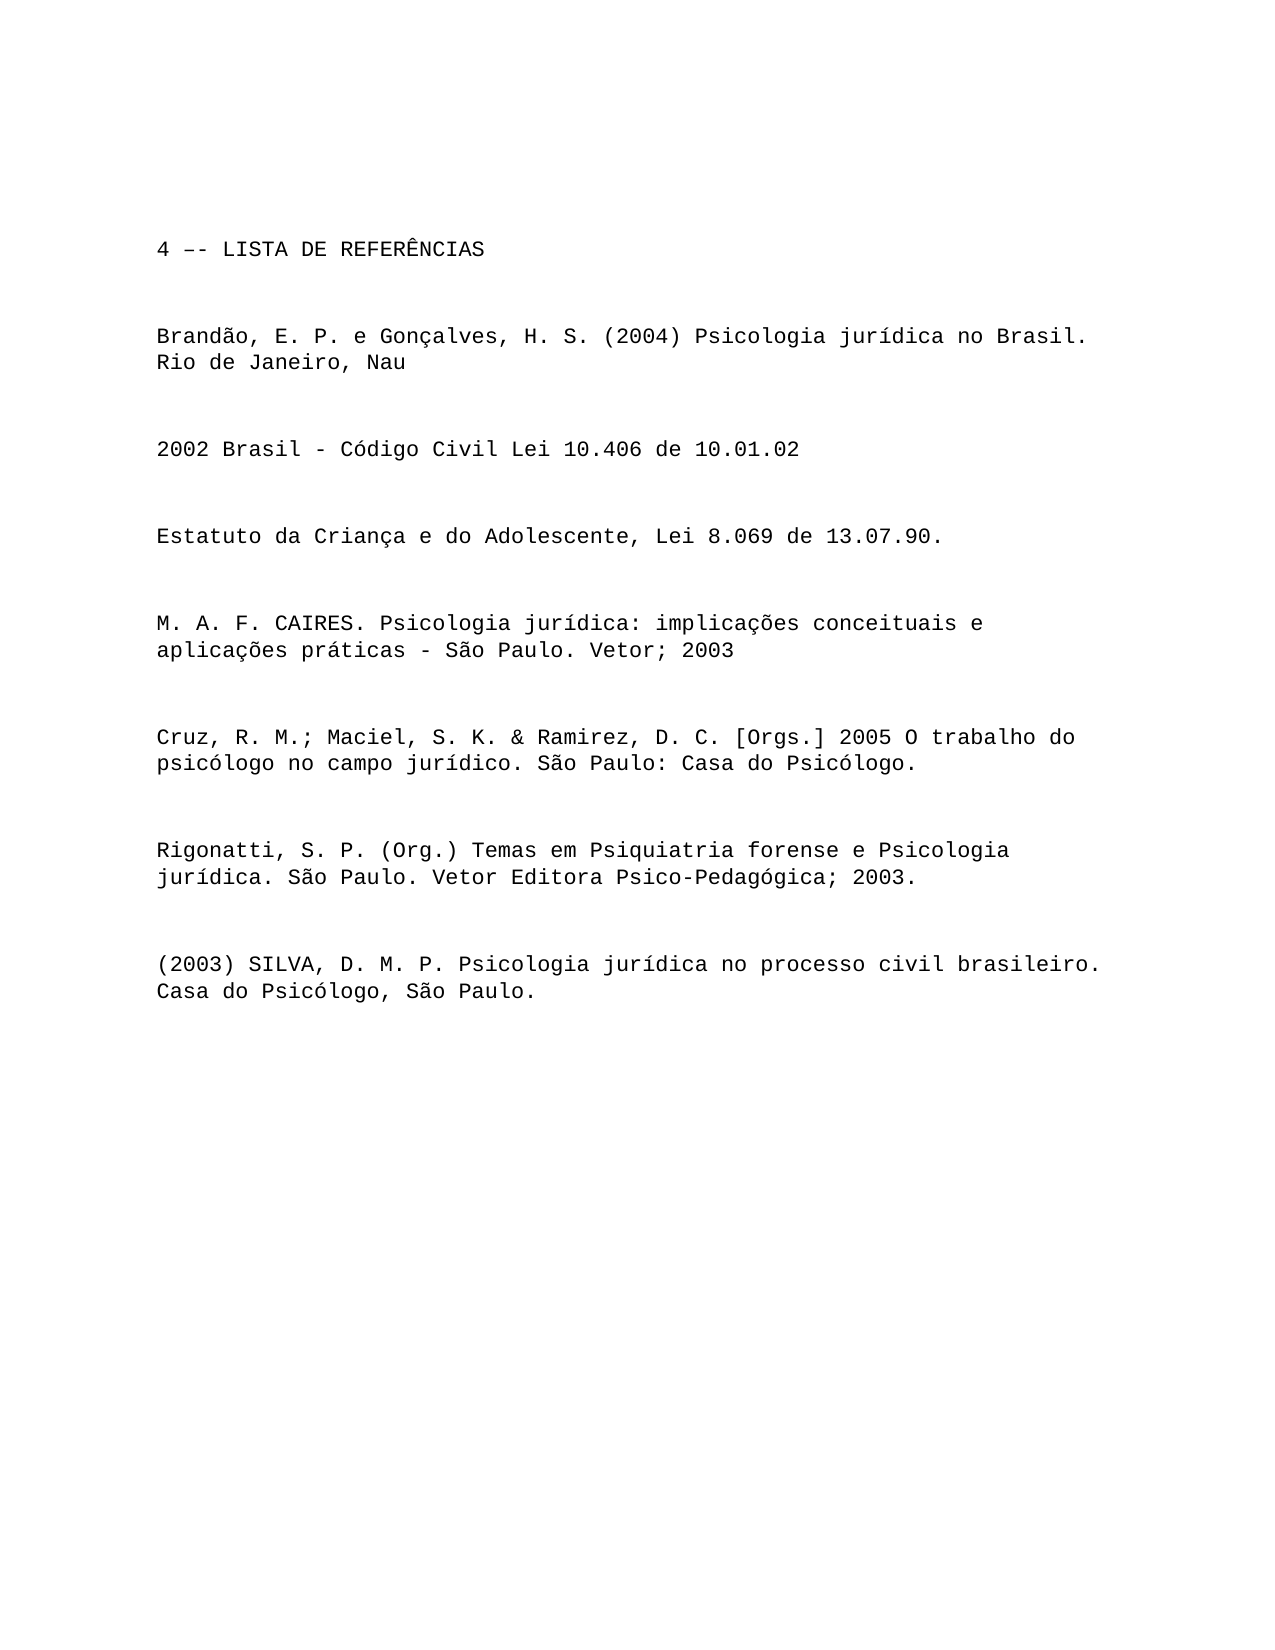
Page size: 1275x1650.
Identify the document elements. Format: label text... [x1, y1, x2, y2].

text Brandão, E. P. e Gonçalves, H. S. (2004) Psicologia jurídica no Brasil. Rio de Janeiro, Nau [156, 325, 1118, 376]
text (2003) SILVA, D. M. P. Psicologia jurídica no processo civil brasileiro. Casa do Psicólogo, São Paulo. [156, 953, 1118, 1006]
text 4 –- LISTA DE REFERÊNCIAS [156, 238, 1118, 263]
text 2002 Brasil - Código Civil Lei 10.406 de 10.01.02 [156, 438, 1118, 463]
text Estatuto da Criança e do Adolescente, Lei 8.069 de 13.07.90. [156, 525, 1118, 550]
text Cruz, R. M.; Maciel, S. K. & Ramirez, D. C. [Orgs.] 2005 O trabalho do psicólogo no campo jurídico. São Paulo: Casa do Psicólogo. [156, 726, 1118, 777]
text Rigonatti, S. P. (Org.) Temas em Psiquiatria forense e Psicologia jurídica. São Paulo. Vetor Editora Psico-Pedagógica; 2003. [156, 839, 1118, 891]
text M. A. F. CAIRES. Psicologia jurídica: implicações conceituais e aplicações práticas - São Paulo. Vetor; 2003 [156, 612, 1118, 664]
